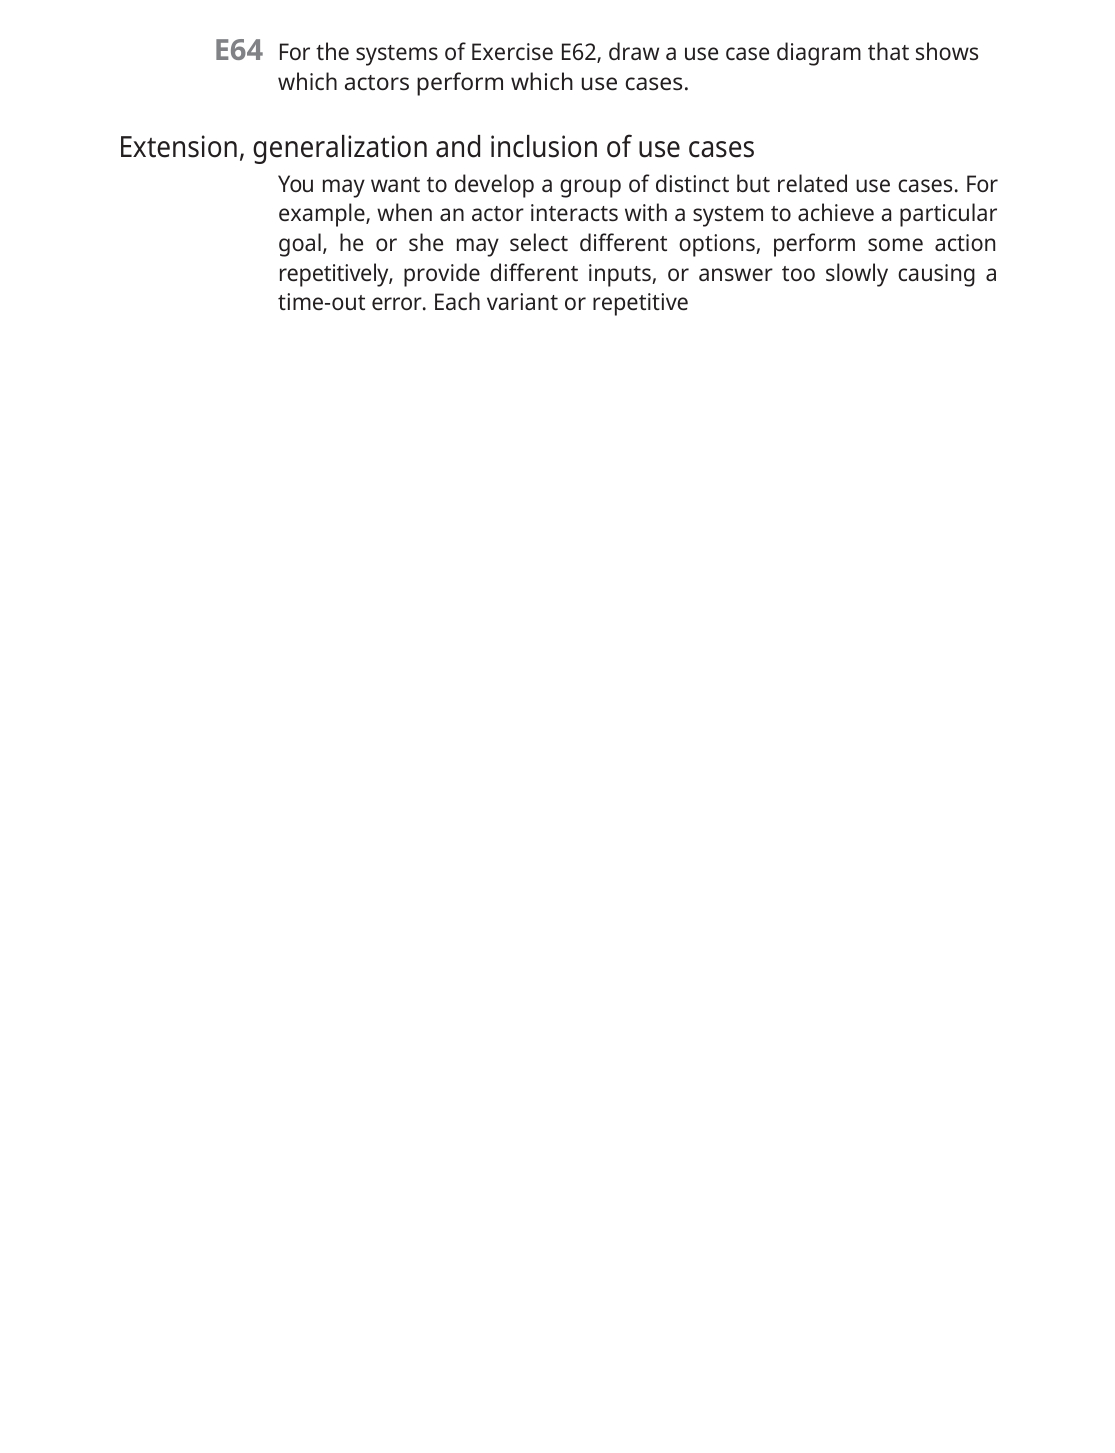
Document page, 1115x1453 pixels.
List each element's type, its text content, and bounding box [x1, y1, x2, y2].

text E64 For the systems of Exercise E62, draw a use case diagram that shows which actors perform which use cases. [213, 31, 997, 97]
subtitle Extension, generalization and inclusion of use cases [118, 126, 1069, 166]
text You may want to develop a group of distinct but related use cases. For example, when an actor interacts with a system to achieve a particular goal, he or she may select different options, perform some action repetitively, provide different inputs, or answer too slowly causing a time-out error. Each variant or repetitive [278, 169, 998, 317]
